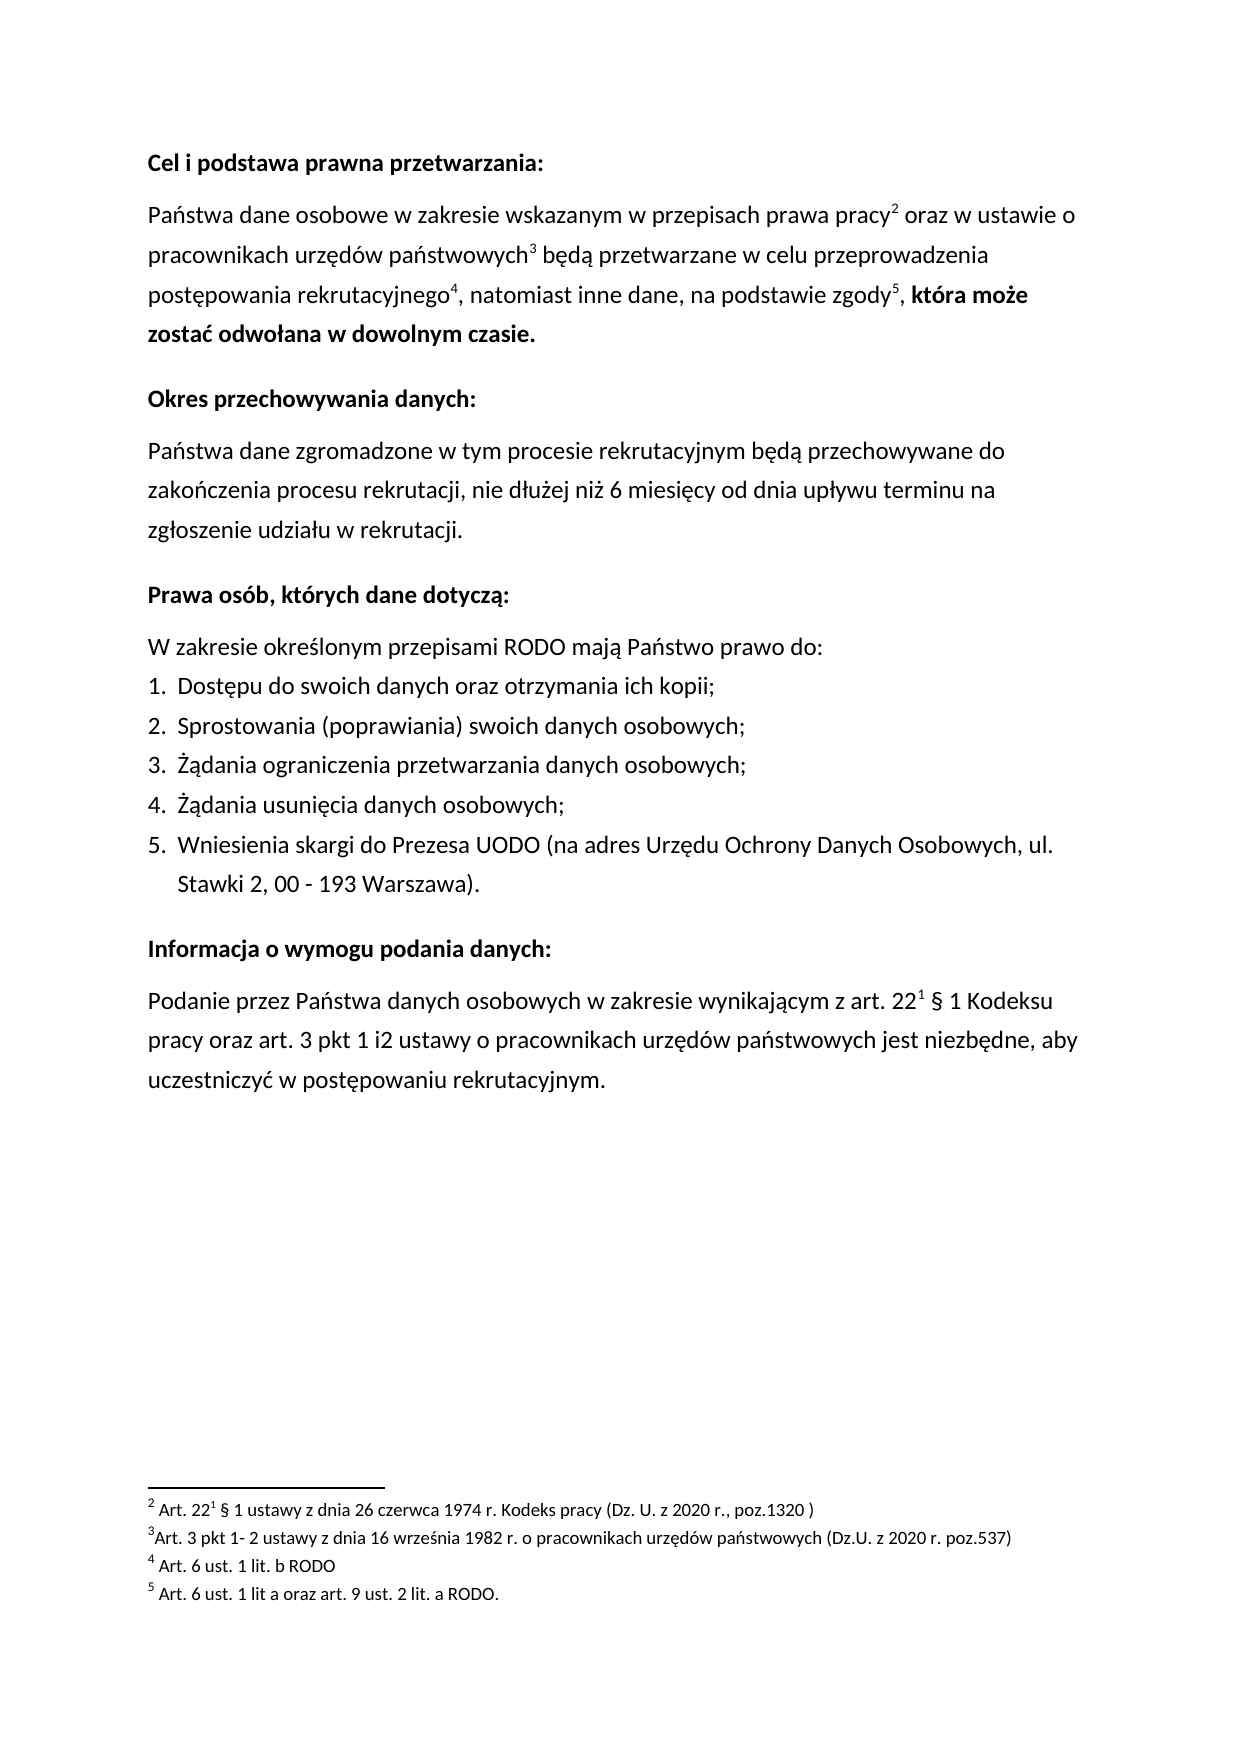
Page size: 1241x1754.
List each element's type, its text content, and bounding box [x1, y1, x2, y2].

text Państwa dane zgromadzone w tym procesie rekrutacyjnym będą przechowywane do zakończenia procesu rekrutacji, nie dłużej niż 6 miesięcy od dnia upływu terminu na zgłoszenie udziału w rekrutacji. [148, 435, 1093, 545]
text Prawa osób, których dane dotyczą: [148, 579, 1093, 609]
list Żądania usunięcia danych osobowych; [148, 789, 1093, 820]
list Wniesienia skargi do Prezesa UODO (na adres Urzędu Ochrony Danych Osobowych, ul. Stawki 2, 00 - 193 Warszawa). [148, 829, 1093, 899]
text Okres przechowywania danych: [148, 383, 1093, 413]
text W zakresie określonym przepisami RODO mają Państwo prawo do: [148, 631, 1093, 661]
list Żądania ograniczenia przetwarzania danych osobowych; [148, 750, 1093, 780]
text Podanie przez Państwa danych osobowych w zakresie wynikającym z art. 221 § 1 Kodeksu pracy oraz art. 3 pkt 1 i2 ustawy o pracownikach urzędów państwowych jest niezbędne, aby uczestniczyć w postępowaniu rekrutacyjnym. [148, 985, 1093, 1095]
list Dostępu do swoich danych oraz otrzymania ich kopii; [148, 671, 1093, 701]
text Państwa dane osobowe w zakresie wskazanym w przepisach prawa pracy oraz w ustawie o pracownikach urzędów państwowych będą przetwarzane w celu przeprowadzenia postępowania rekrutacyjnego, natomiast inne dane, na podstawie zgody, która może zostać odwołana w dowolnym czasie. [148, 200, 1093, 349]
list Sprostowania (poprawiania) swoich danych osobowych; [148, 710, 1093, 741]
text Informacja o wymogu podania danych: [148, 933, 1093, 963]
text Cel i podstawa prawna przetwarzania: [148, 148, 1093, 178]
